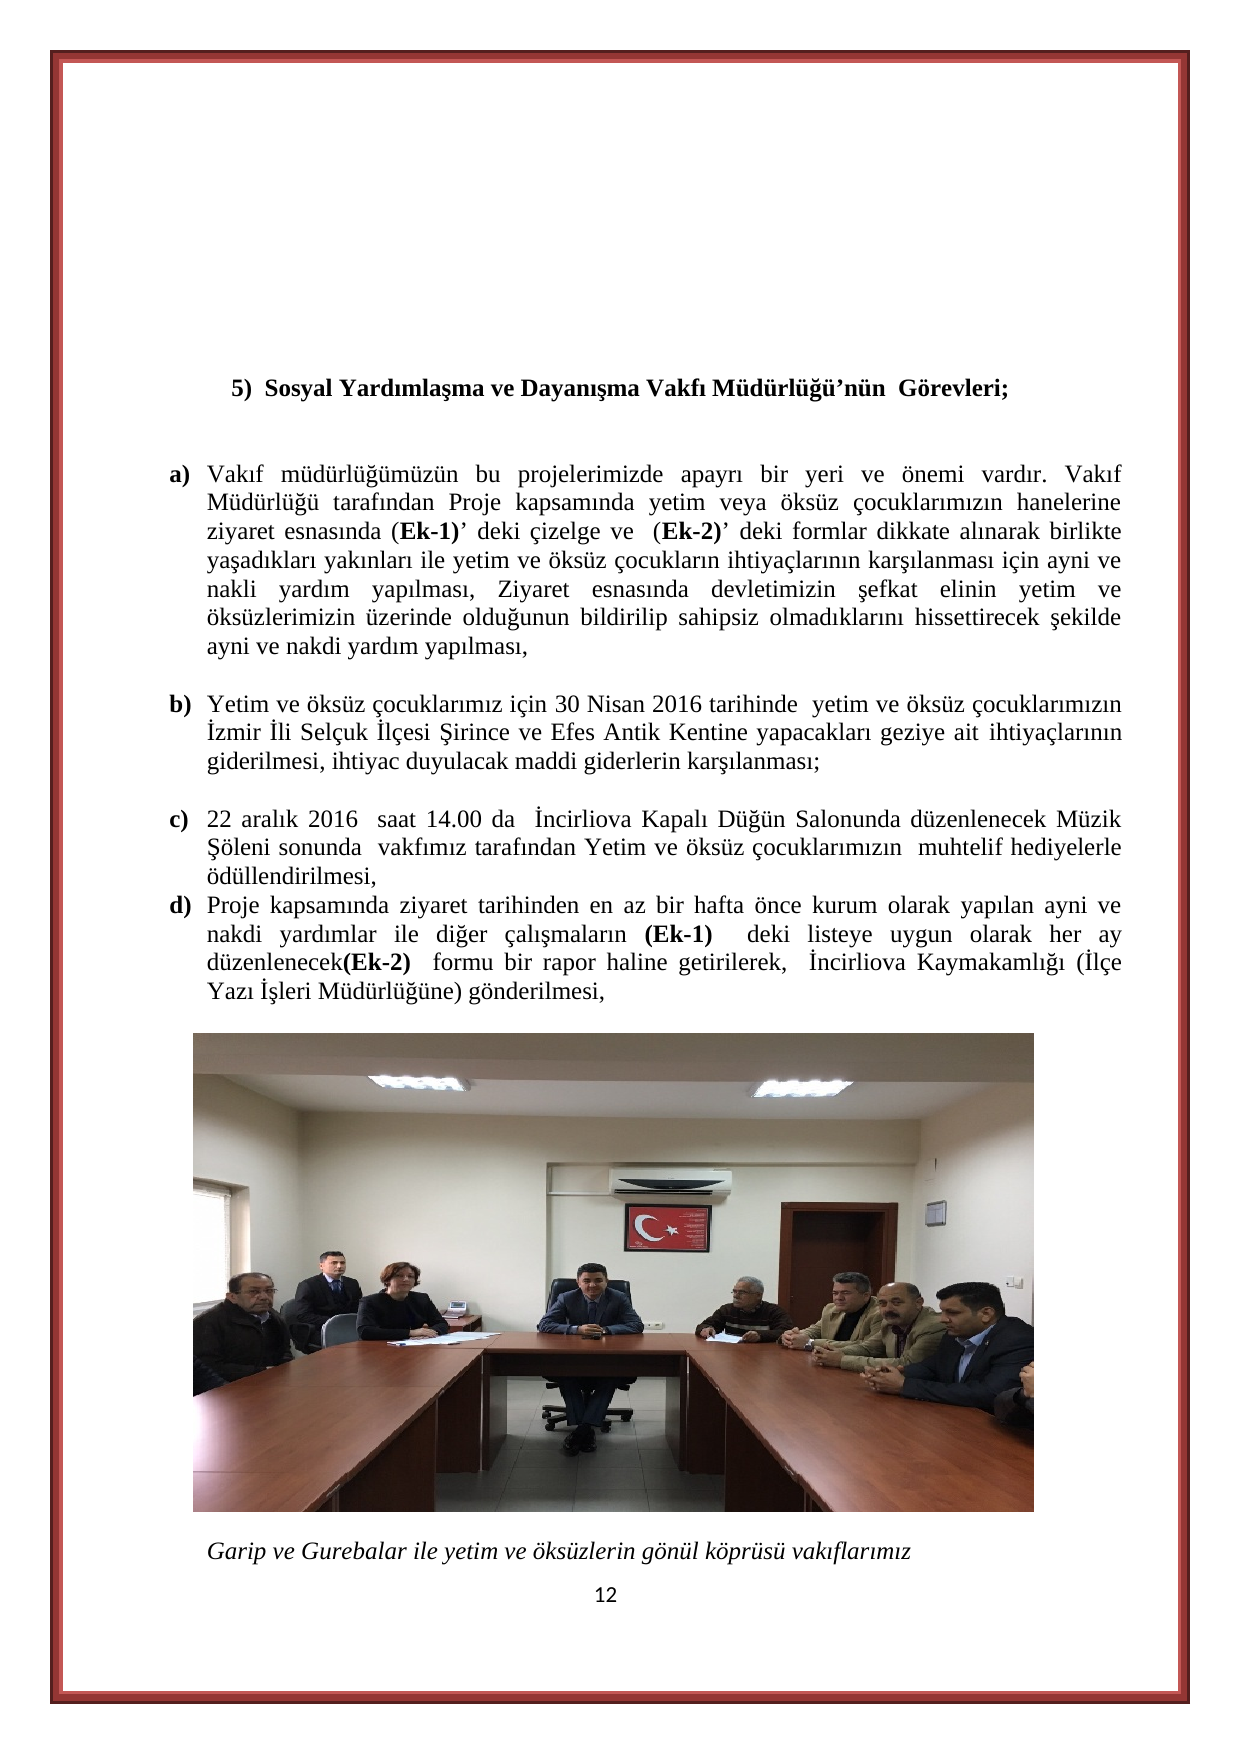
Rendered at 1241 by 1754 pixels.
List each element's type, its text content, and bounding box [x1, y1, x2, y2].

list Vakıf müdürlüğümüzün bu projelerimizde apayrı bir yeri ve önemi vardır. Vakıf Müdürlüğü tarafından Proje kapsamında yetim veya öksüz çocuklarımızın hanelerine ziyaret esnasında (Ek-1)’ deki çizelge ve (Ek-2)’ deki formlar dikkate alınarak birlikte yaşadıkları yakınları ile yetim ve öksüz çocukların ihtiyaçlarının karşılanması için ayni ve nakli yardım yapılması, Ziyaret esnasında devletimizin şefkat elinin yetim ve öksüzlerimizin üzerinde olduğunun bildirilip sahipsiz olmadıklarını hissettirecek şekilde ayni ve nakdi yardım yapılması, [169, 459, 1122, 660]
text 5) Sosyal Yardımlaşma ve Dayanışma Vakfı Müdürlüğü’nün Görevleri; [118, 373, 1122, 402]
list Proje kapsamında ziyaret tarihinden en az bir hafta önce kurum olarak yapılan ayni ve nakdi yardımlar ile diğer çalışmaların (Ek-1) deki listeye uygun olarak her ay düzenlenecek(Ek-2) formu bir rapor haline getirilerek, İncirliova Kaymakamlığı (İlçe Yazı İşleri Müdürlüğüne) gönderilmesi, [169, 890, 1122, 1005]
text Garip ve Gurebalar ile yetim ve öksüzlerin gönül köprüsü vakıflarımız [207, 1536, 1122, 1565]
list 22 aralık 2016 saat 14.00 da İncirliova Kapalı Düğün Salonunda düzenlenecek Müzik Şöleni sonunda vakfımız tarafından Yetim ve öksüz çocuklarımızın muhtelif hediyelerle ödüllendirilmesi, [169, 804, 1122, 890]
picture [193, 1033, 1034, 1512]
list Yetim ve öksüz çocuklarımız için 30 Nisan 2016 tarihinde yetim ve öksüz çocuklarımızın İzmir İli Selçuk İlçesi Şirince ve Efes Antik Kentine yapacakları geziye ait ihtiyaçlarının giderilmesi, ihtiyac duyulacak maddi giderlerin karşılanması; [169, 689, 1122, 775]
